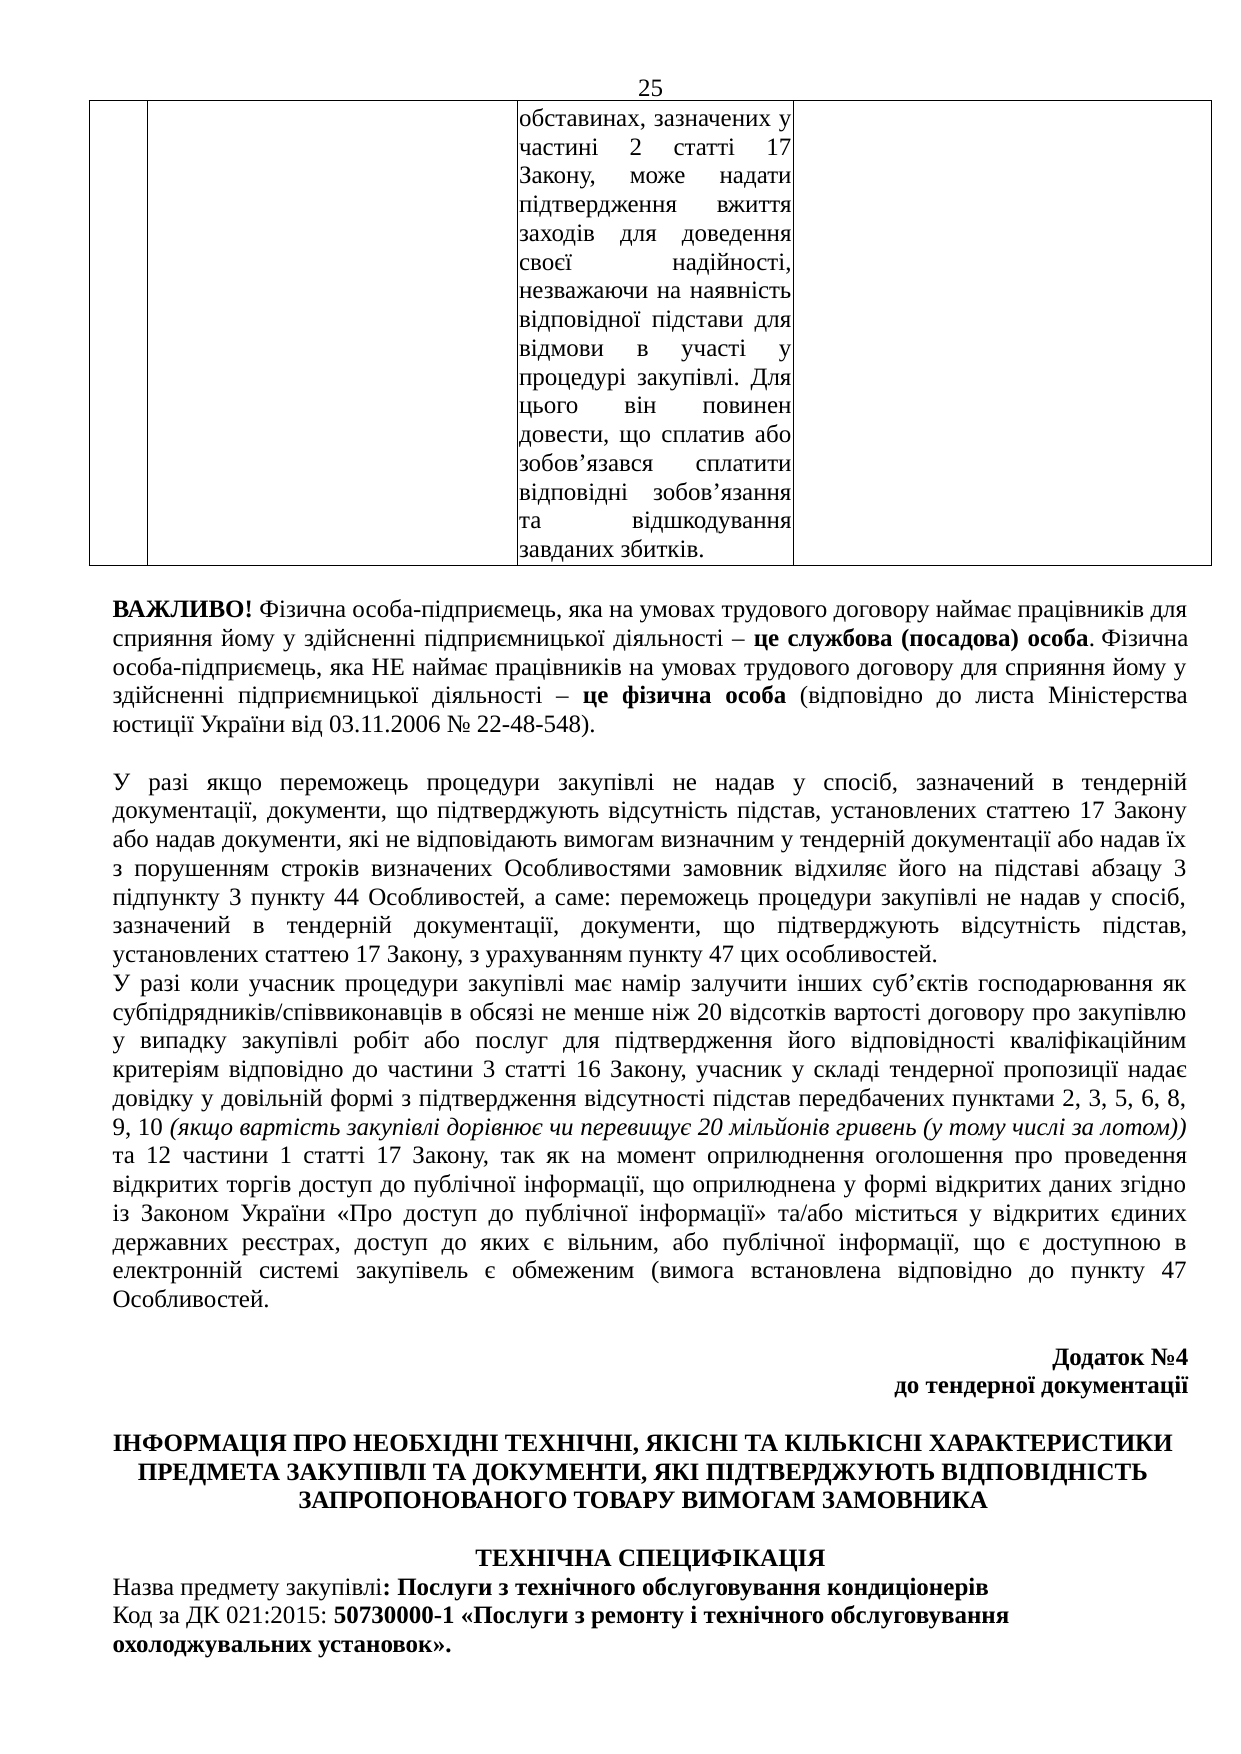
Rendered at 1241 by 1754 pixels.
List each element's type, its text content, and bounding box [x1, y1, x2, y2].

text Код за ДК 021:2015: 50730000-1 «Послуги з ремонту і технічного обслуговування охолоджувальних установок». [112, 1601, 1188, 1658]
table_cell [518, 101, 793, 564]
text Назва предмету закупівлі: Послуги з технічного обслуговування кондиціонерів [112, 1572, 1188, 1601]
text ВАЖЛИВО! Фізична особа-підприємець, яка на умовах трудового договору наймає працівників для сприяння йому у здійсненні підприємницької діяльності – це службова (посадова) особа. Фізична особа-підприємець, яка НЕ наймає працівників на умовах трудового договору для сприяння йому у здійсненні підприємницької діяльності – це фізична особа (відповідно до листа Міністерства юстиції України від 03.11.2006 № 22-48-548). [112, 594, 1188, 738]
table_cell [148, 101, 517, 564]
text У разі якщо переможець процедури закупівлі не надав у спосіб, зазначений в тендерній документації, документи, що підтверджують відсутність підстав, установлених статтею 17 Закону або надав документи, які не відповідають вимогам визначним у тендерній документації або надав їх з порушенням строків визначених Особливостями замовник відхиляє його на підставі абзацу 3 підпункту 3 пункту 44 Особливостей, а саме: переможець процедури закупівлі не надав у спосіб, зазначений в тендерній документації, документи, що підтверджують відсутність підстав, установлених статтею 17 Закону, з урахуванням пункту 47 цих особливостей. [112, 767, 1188, 968]
table_cell 14 [90, 101, 147, 564]
text ІНФОРМАЦІЯ ПРО НЕОБХІДНІ ТЕХНІЧНІ, ЯКІСНІ ТА КІЛЬКІСНІ ХАРАКТЕРИСТИКИ ПРЕДМЕТА ЗАКУПІВЛІ ТА ДОКУМЕНТИ, ЯКІ ПІДТВЕРДЖУЮТЬ ВІДПОВІДНІСТЬ ЗАПРОПОНОВАНОГО ТОВАРУ ВИМОГАМ ЗАМОВНИКА [98, 1428, 1188, 1514]
text до тендерної документації [98, 1371, 1188, 1399]
text ТЕХНІЧНА СПЕЦИФІКАЦІЯ [112, 1543, 1188, 1572]
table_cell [794, 101, 1211, 564]
text Додаток №4 [98, 1342, 1188, 1371]
text У разі коли учасник процедури закупівлі має намір залучити інших суб’єктів господарювання як субпідрядників/співвиконавців в обсязі не менше ніж 20 відсотків вартості договору про закупівлю у випадку закупівлі робіт або послуг для підтвердження його відповідності кваліфікаційним критеріям відповідно до частини 3 статті 16 Закону, учасник у складі тендерної пропозиції надає довідку у довільній формі з підтвердження відсутності підстав передбачених пунктами 2, 3, 5, 6, 8, 9, 10 (якщо вартість закупівлі дорівнює чи перевищує 20 мільйонів гривень (у тому числі за лотом)) та 12 частини 1 статті 17 Закону, так як на момент оприлюднення оголошення про проведення відкритих торгів доступ до публічної інформації, що оприлюднена у формі відкритих даних згідно із Законом України «Про доступ до публічної інформації» та/або міститься у відкритих єдиних державних реєстрах, доступ до яких є вільним, або публічної інформації, що є доступною в електронній системі закупівель є обмеженим (вимога встановлена відповідно до пункту 47 Особливостей. [112, 968, 1188, 1313]
